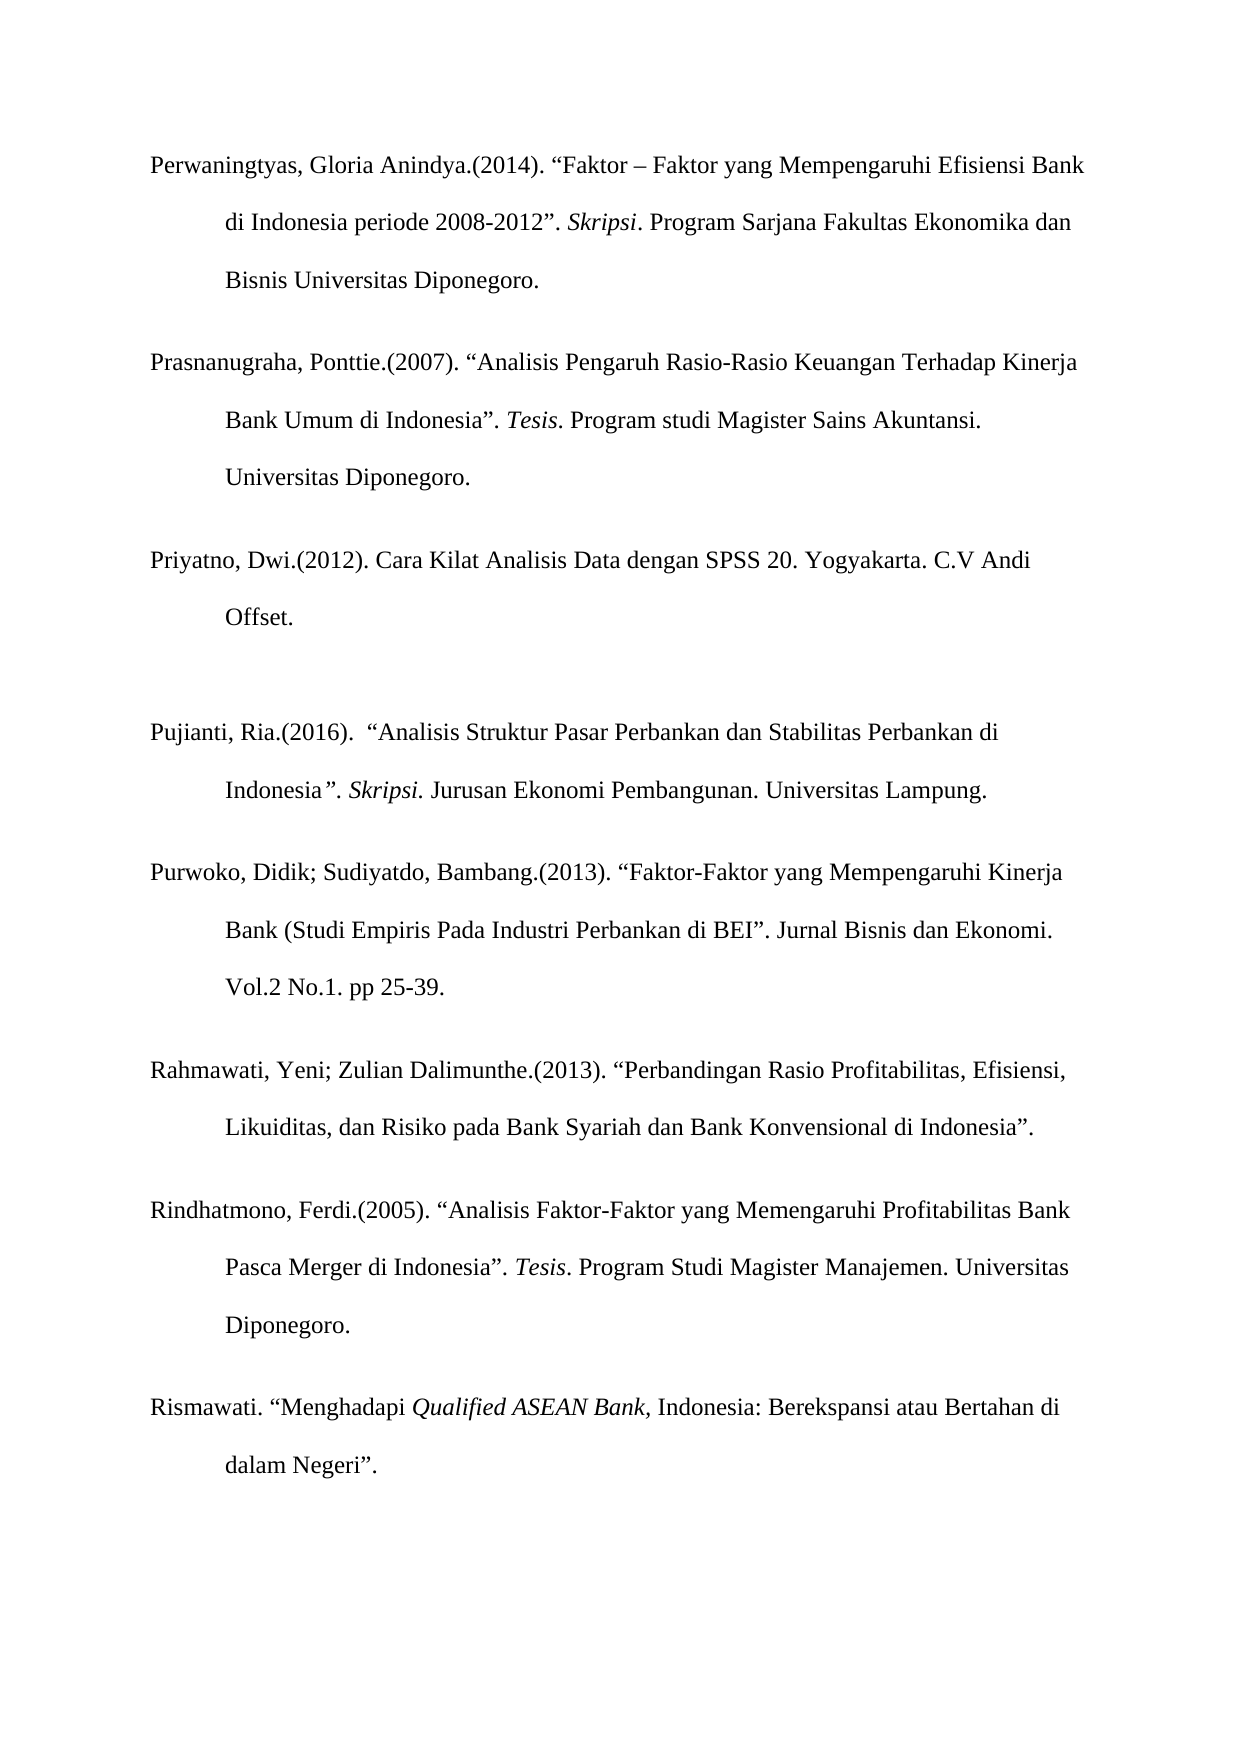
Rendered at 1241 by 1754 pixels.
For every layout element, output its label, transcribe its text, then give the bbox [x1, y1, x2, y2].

text Purwoko, Didik; Sudiyatdo, Bambang.(2013). “Faktor-Faktor yang Mempengaruhi Kinerja Bank (Studi Empiris Pada Industri Perbankan di BEI”. Jurnal Bisnis dan Ekonomi. Vol.2 No.1. pp 25-39. [150, 857, 1090, 1001]
text Prasnanugraha, Ponttie.(2007). “Analisis Pengaruh Rasio-Rasio Keuangan Terhadap Kinerja Bank Umum di Indonesia”. Tesis. Program studi Magister Sains Akuntansi. Universitas Diponegoro. [150, 347, 1090, 491]
text Rindhatmono, Ferdi.(2005). “Analisis Faktor-Faktor yang Memengaruhi Profitabilitas Bank Pasca Merger di Indonesia”. Tesis. Program Studi Magister Manajemen. Universitas Diponegoro. [150, 1195, 1090, 1339]
text Rismawati. “Menghadapi Qualified ASEAN Bank, Indonesia: Berekspansi atau Bertahan di dalam Negeri”. [150, 1392, 1090, 1479]
text Pujianti, Ria.(2016). “Analisis Struktur Pasar Perbankan dan Stabilitas Perbankan di Indonesia”. Skripsi. Jurusan Ekonomi Pembangunan. Universitas Lampung. [150, 717, 1090, 804]
text Perwaningtyas, Gloria Anindya.(2014). “Faktor – Faktor yang Mempengaruhi Efisiensi Bank di Indonesia periode 2008-2012”. Skripsi. Program Sarjana Fakultas Ekonomika dan Bisnis Universitas Diponegoro. [150, 150, 1090, 294]
text Rahmawati, Yeni; Zulian Dalimunthe.(2013). “Perbandingan Rasio Profitabilitas, Efisiensi, Likuiditas, dan Risiko pada Bank Syariah dan Bank Konvensional di Indonesia”. [150, 1055, 1090, 1141]
text Priyatno, Dwi.(2012). Cara Kilat Analisis Data dengan SPSS 20. Yogyakarta. C.V Andi Offset. [150, 545, 1090, 631]
